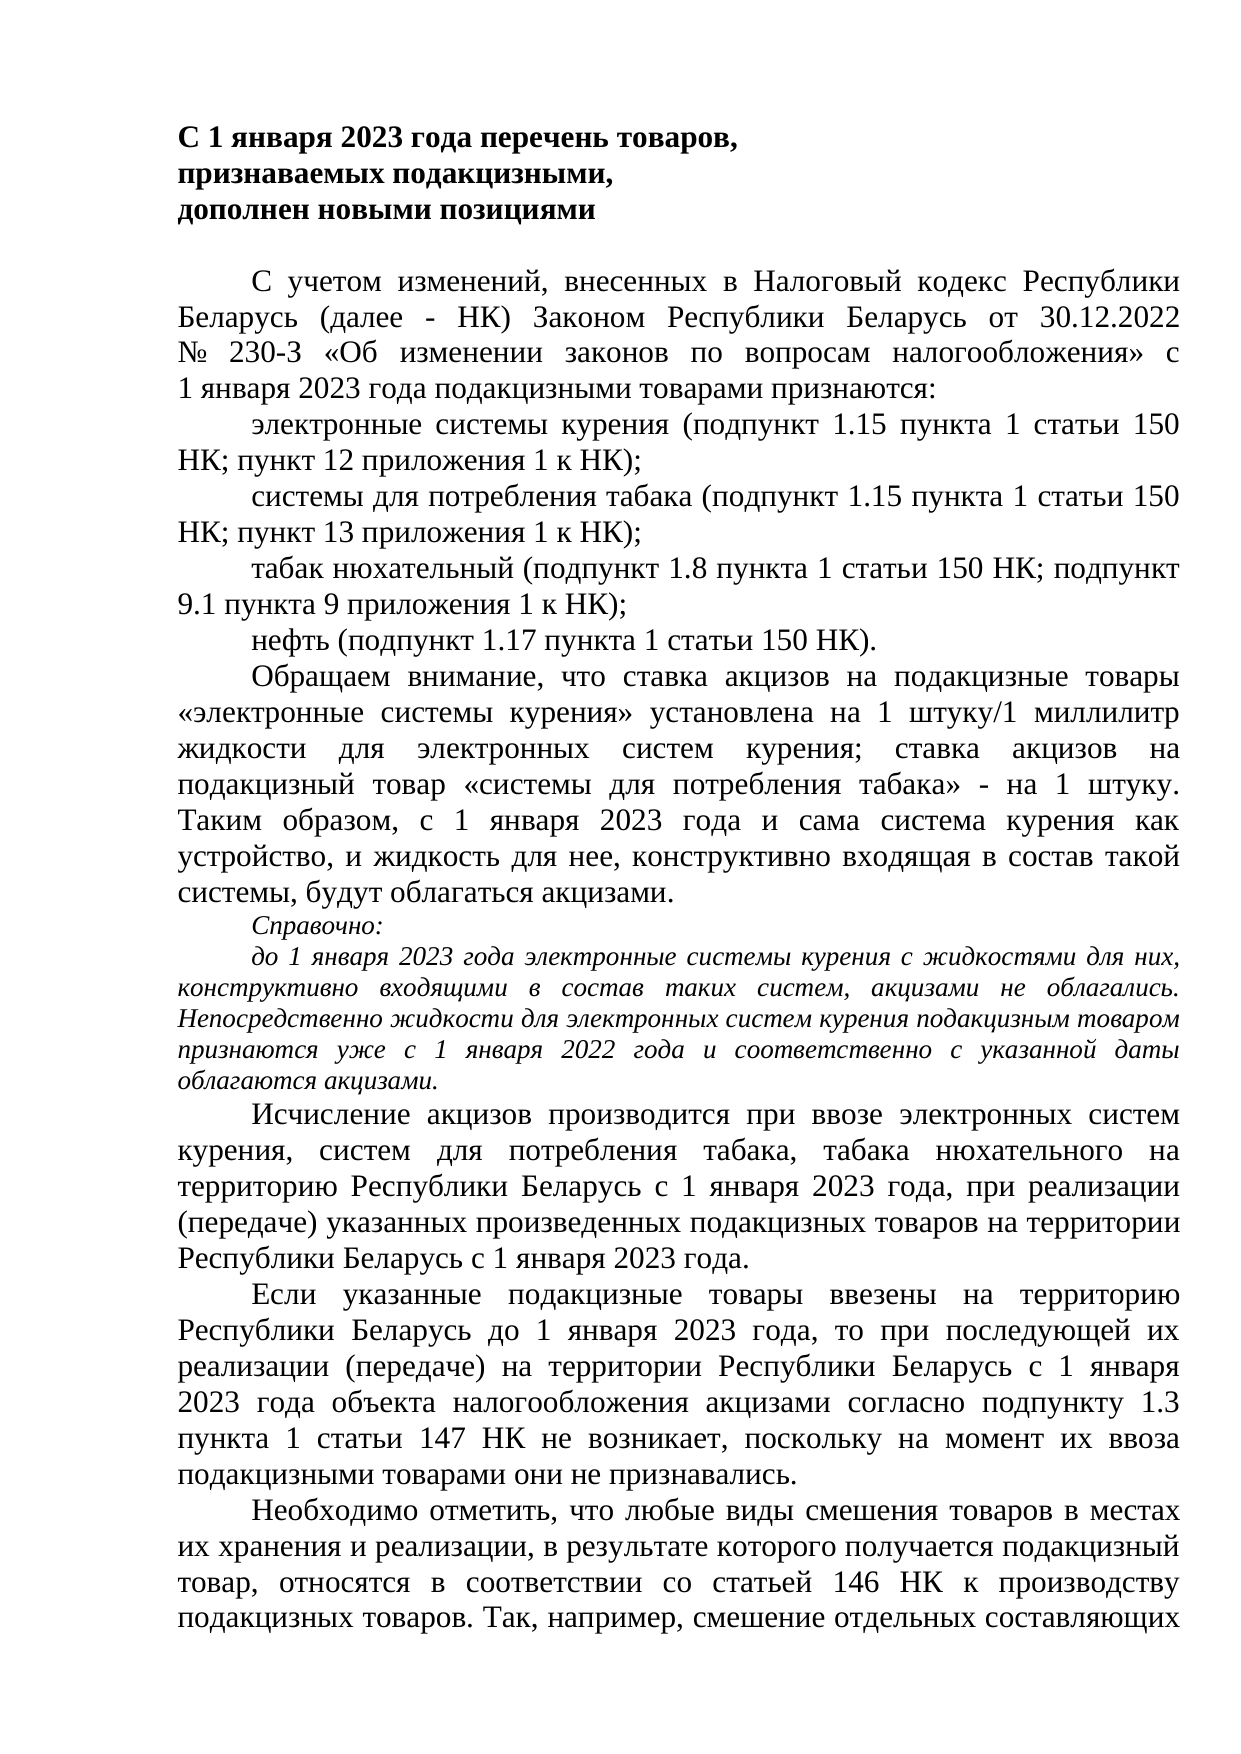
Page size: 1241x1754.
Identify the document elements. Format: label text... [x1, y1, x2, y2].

text электронные системы курения (подпункт 1.15 пункта 1 статьи 150 НК; пункт 12 приложения 1 к НК); [177, 406, 1181, 477]
text С 1 января 2023 года перечень товаров, [177, 118, 1181, 154]
text признаваемых подакцизными, [177, 154, 1181, 190]
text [177, 1491, 1181, 1635]
text Если указанные подакцизные товары ввезены на территорию Республики Беларусь до 1 января 2023 года, то при последующей их реализации (передаче) на территории Республики Беларусь с 1 января 2023 года объекта налогообложения акцизами согласно подпункту 1.3 пункта 1 статьи 147 НК не возникает, поскольку на момент их ввоза подакцизными товарами они не признавались. [177, 1275, 1181, 1491]
text до 1 января 2023 года электронные системы курения с жидкостями для них, конструктивно входящими в состав таких систем, акцизами не облагались. Непосредственно жидкости для электронных систем курения подакцизным товаром признаются уже с 1 января 2022 года и соответственно с указанной даты облагаются акцизами. [177, 940, 1181, 1096]
text табак нюхательный (подпункт 1.8 пункта 1 статьи 150 НК; подпункт 9.1 пункта 9 приложения 1 к НК); [177, 549, 1181, 621]
text дополнен новыми позициями [177, 190, 1181, 226]
text Справочно: [177, 909, 1181, 940]
text Обращаем внимание, что ставка акцизов на подакцизные товары «электронные системы курения» установлена на 1 штуку/1 миллилитр жидкости для электронных систем курения; ставка акцизов на подакцизный товар «системы для потребления табака» - на 1 штуку. Таким образом, с 1 января 2023 года и сама система курения как устройство, и жидкость для нее, конструктивно входящая в состав такой системы, будут облагаться акцизами. [177, 657, 1181, 909]
text нефть (подпункт 1.17 пункта 1 статьи 150 НК). [251, 621, 1181, 657]
text С учетом изменений, внесенных в Налоговый кодекс Республики Беларусь (далее - НК) Законом Республики Беларусь от 30.12.2022 № 230-З «Об изменении законов по вопросам налогообложения» с 1 января 2023 года подакцизными товарами признаются: [177, 262, 1181, 406]
text Исчисление акцизов производится при ввозе электронных систем курения, систем для потребления табака, табака нюхательного на территорию Республики Беларусь с 1 января 2023 года, при реализации (передаче) указанных произведенных подакцизных товаров на территории Республики Беларусь с 1 января 2023 года. [177, 1096, 1181, 1275]
text системы для потребления табака (подпункт 1.15 пункта 1 статьи 150 НК; пункт 13 приложения 1 к НК); [177, 477, 1181, 549]
